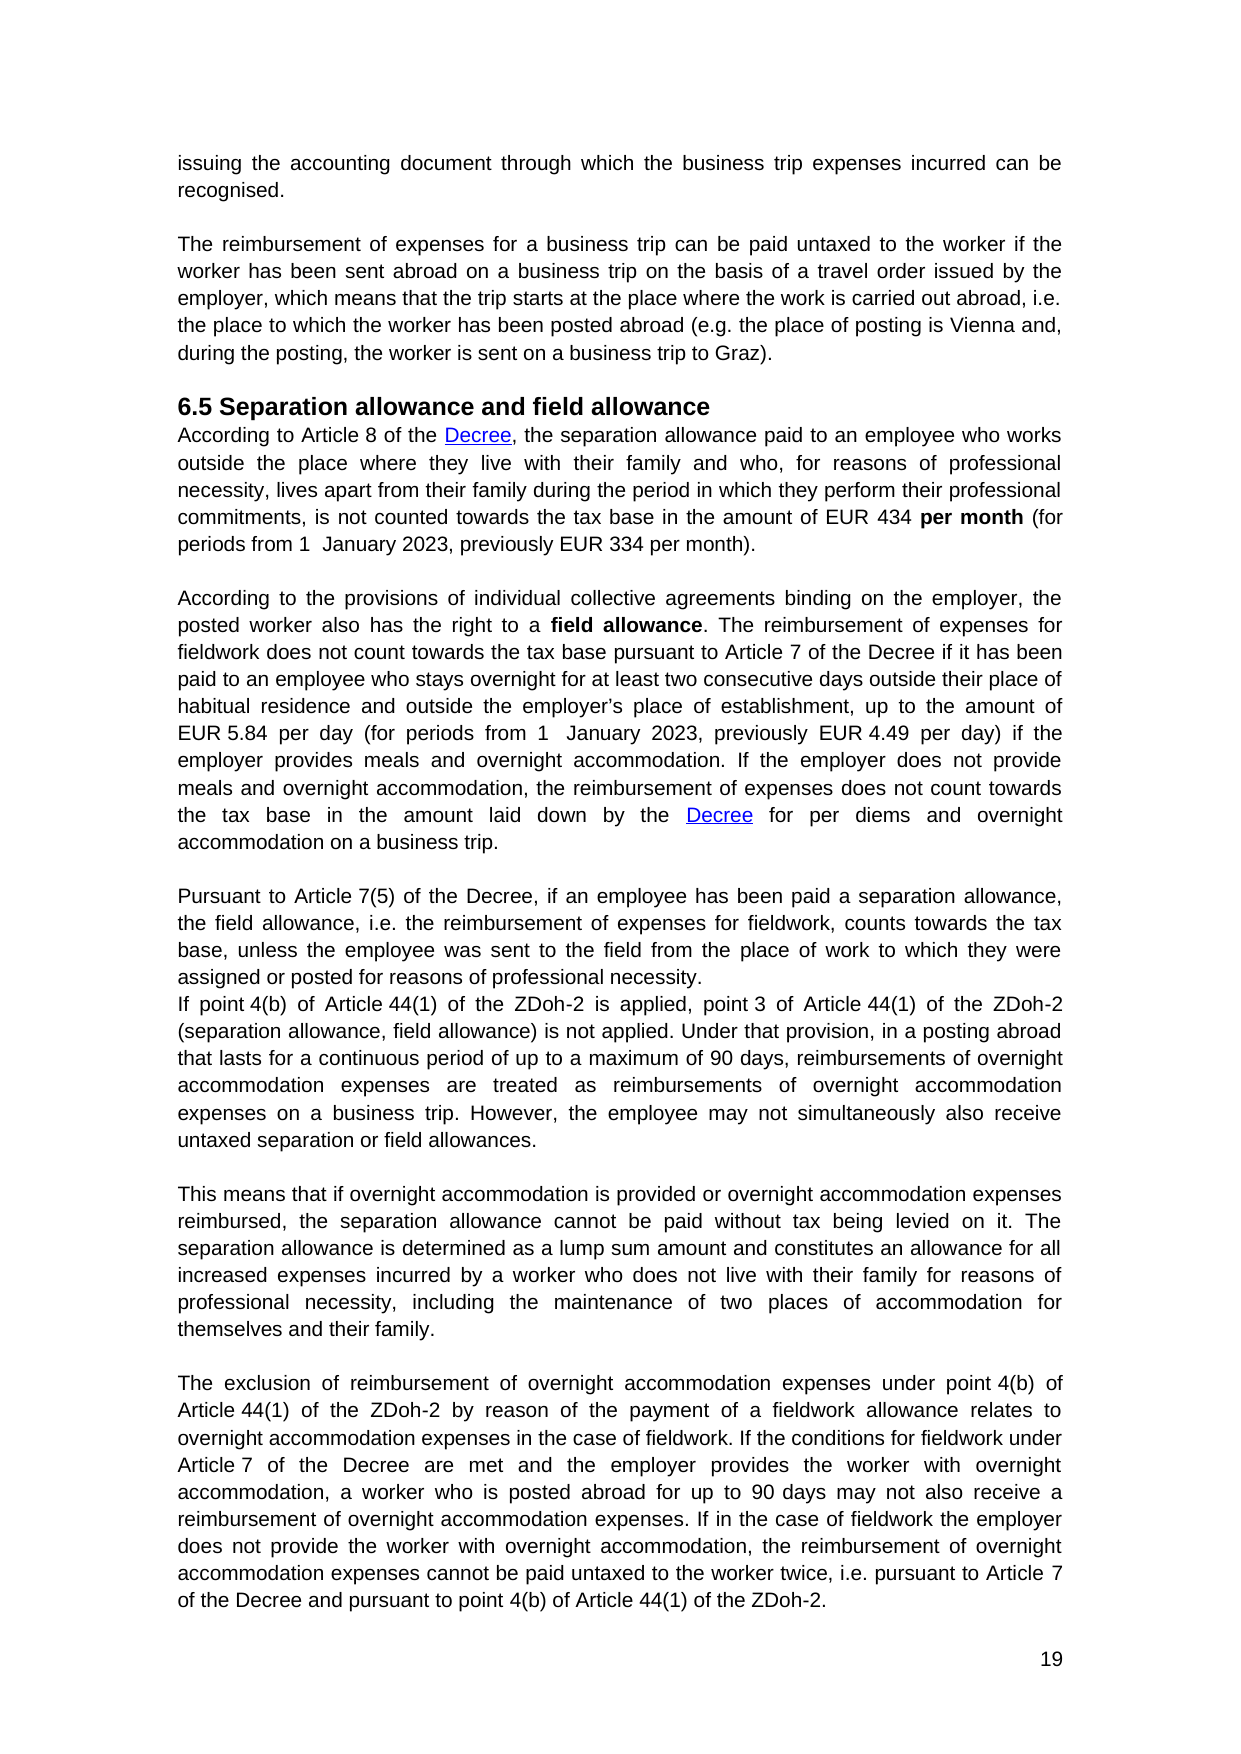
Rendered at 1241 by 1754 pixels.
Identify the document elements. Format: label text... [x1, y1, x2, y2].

text According to the provisions of individual collective agreements binding on the employer, the posted worker also has the right to a field allowance. The reimbursement of expenses for fieldwork does not count towards the tax base pursuant to Article 7 of the Decree if it has been paid to an employee who stays overnight for at least two consecutive days outside their place of habitual residence and outside the employer’s place of establishment, up to the amount of EUR 5.84 per day (for periods from 1 January 2023, previously EUR 4.49 per day) if the employer provides meals and overnight accommodation. If the employer does not provide meals and overnight accommodation, the reimbursement of expenses does not count towards the tax base in the amount laid down by the Decree for per diems and overnight accommodation on a business trip. [177, 583, 1063, 853]
text The exclusion of reimbursement of overnight accommodation expenses under point 4(b) of Article 44(1) of the ZDoh‑2 by reason of the payment of a fieldwork allowance relates to overnight accommodation expenses in the case of fieldwork. If the conditions for fieldwork under Article 7 of the Decree are met and the employer provides the worker with overnight accommodation, a worker who is posted abroad for up to 90 days may not also receive a reimbursement of overnight accommodation expenses. If in the case of fieldwork the employer does not provide the worker with overnight accommodation, the reimbursement of overnight accommodation expenses cannot be paid untaxed to the worker twice, i.e. pursuant to Article 7 of the Decree and pursuant to point 4(b) of Article 44(1) of the ZDoh‑2. [177, 1368, 1063, 1612]
text If point 4(b) of Article 44(1) of the ZDoh‑2 is applied, point 3 of Article 44(1) of the ZDoh‑2 (separation allowance, field allowance) is not applied. Under that provision, in a posting abroad that lasts for a continuous period of up to a maximum of 90 days, reimbursements of overnight accommodation expenses are treated as reimbursements of overnight accommodation expenses on a business trip. However, the employee may not simultaneously also receive untaxed separation or field allowances. [177, 989, 1063, 1151]
text 6.5 Separation allowance and field allowance [177, 391, 1063, 420]
text According to Article 8 of the Decree, the separation allowance paid to an employee who works outside the place where they live with their family and who, for reasons of professional necessity, lives apart from their family during the period in which they perform their professional commitments, is not counted towards the tax base in the amount of EUR 434 per month (for periods from 1 January 2023, previously EUR 334 per month). [177, 420, 1063, 556]
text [177, 148, 1063, 202]
text Pursuant to Article 7(5) of the Decree, if an employee has been paid a separation allowance, the field allowance, i.e. the reimbursement of expenses for fieldwork, counts towards the tax base, unless the employee was sent to the field from the place of work to which they were assigned or posted for reasons of professional necessity. [177, 881, 1063, 989]
text The reimbursement of expenses for a business trip can be paid untaxed to the worker if the worker has been sent abroad on a business trip on the basis of a travel order issued by the employer, which means that the trip starts at the place where the work is carried out abroad, i.e. the place to which the worker has been posted abroad (e.g. the place of posting is Vienna and, during the posting, the worker is sent on a business trip to Graz). [177, 229, 1063, 364]
text This means that if overnight accommodation is provided or overnight accommodation expenses reimbursed, the separation allowance cannot be paid without tax being levied on it. The separation allowance is determined as a lump sum amount and constitutes an allowance for all increased expenses incurred by a worker who does not live with their family for reasons of professional necessity, including the maintenance of two places of accommodation for themselves and their family. [177, 1178, 1063, 1341]
